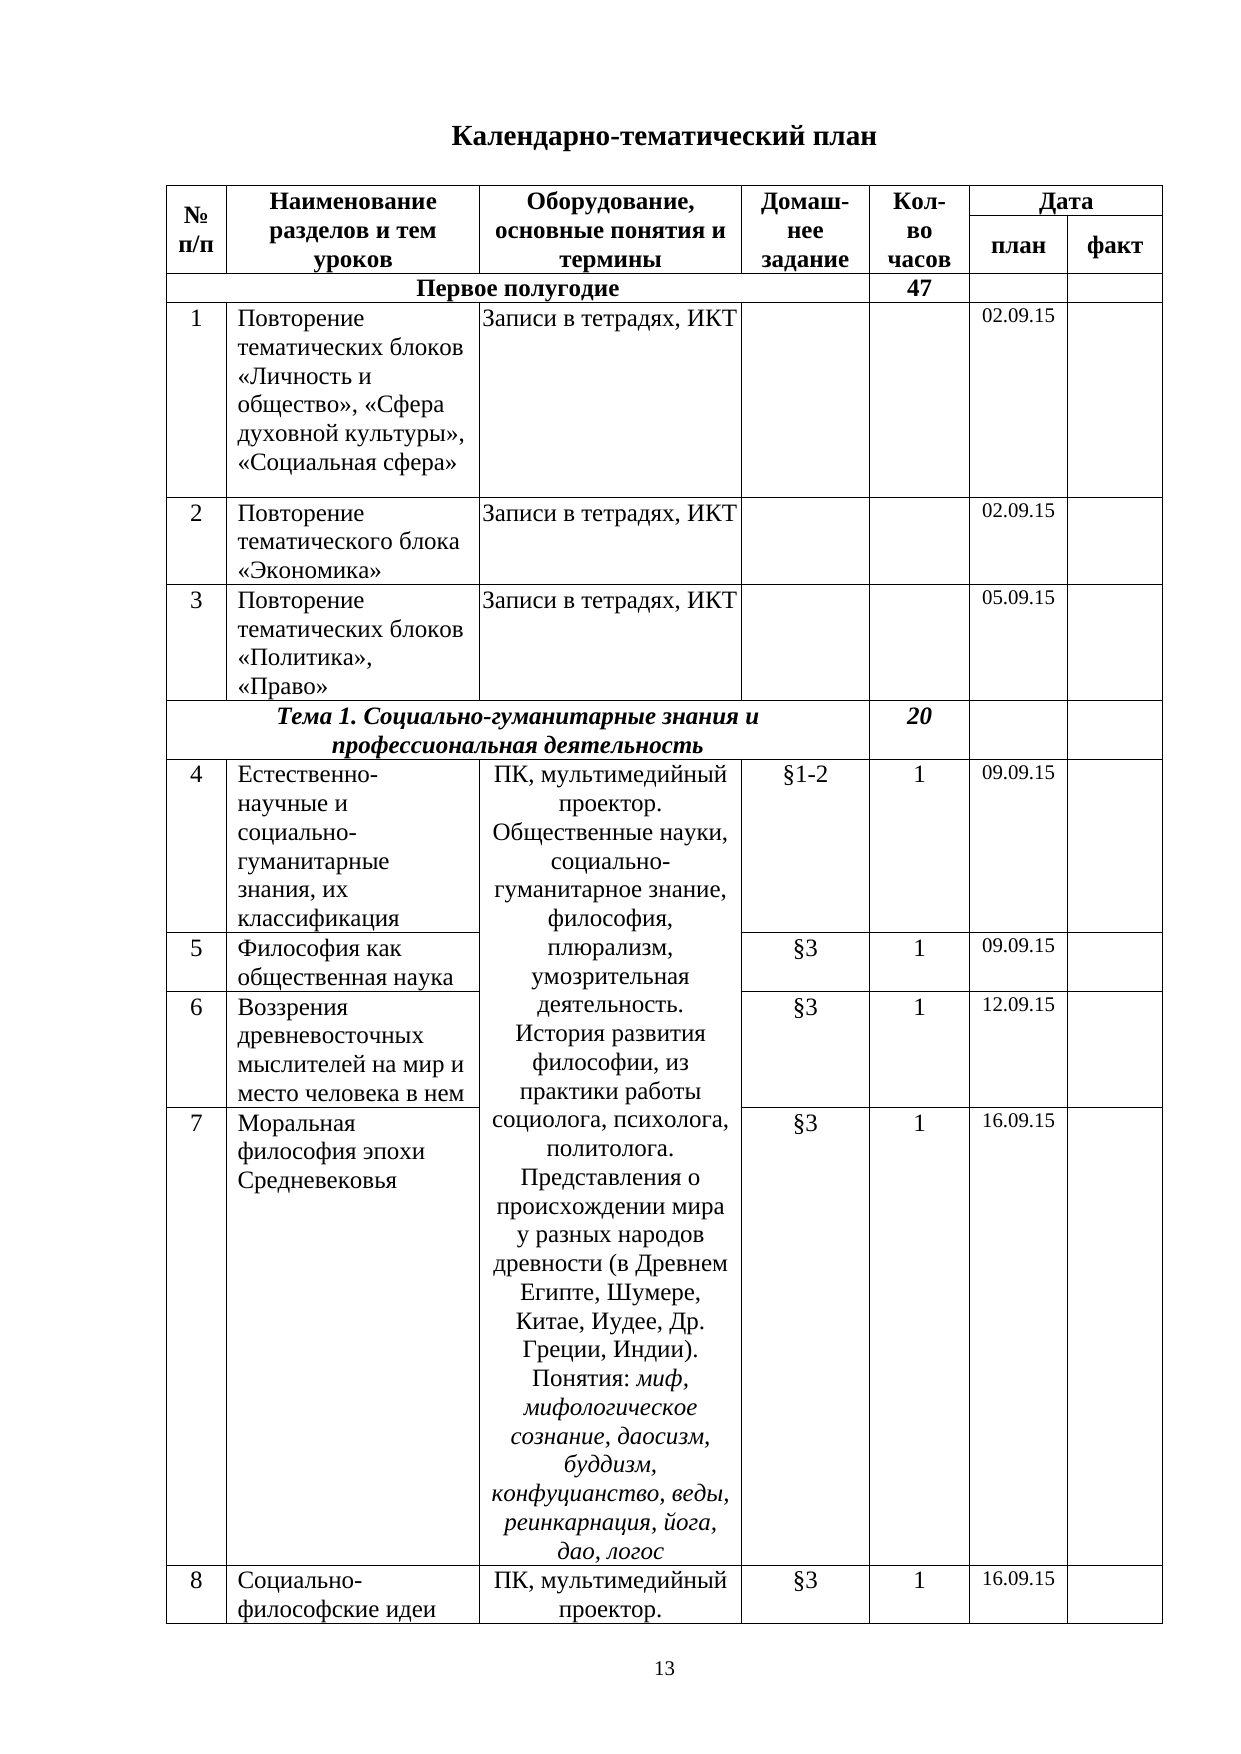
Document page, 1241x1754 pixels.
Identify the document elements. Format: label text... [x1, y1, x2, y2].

table_cell [1068, 760, 1162, 932]
table_cell 1 [870, 1108, 969, 1564]
table_header Домаш-нее задание [742, 186, 869, 272]
table_cell 1 [870, 1566, 969, 1623]
table_cell [742, 498, 869, 584]
table_cell 7 [167, 1108, 226, 1564]
table_cell Воззрения древневосточных мыслителей на мир и место человека в нем [227, 992, 479, 1107]
table_cell [870, 303, 969, 497]
table_cell Повторение тематического блока «Экономика» [227, 498, 479, 584]
table_cell [1068, 701, 1162, 758]
table_cell 12.09.15 [970, 992, 1067, 1107]
table_cell 4 [167, 760, 226, 932]
table_cell 1 [167, 303, 226, 497]
table_cell Философия как общественная наука [227, 933, 479, 991]
table_cell факт [1068, 216, 1162, 272]
table_cell [1068, 585, 1162, 700]
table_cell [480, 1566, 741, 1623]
table_cell план [970, 216, 1067, 272]
table_cell 1 [870, 933, 969, 991]
table_cell §3 [742, 1566, 869, 1623]
table_cell 09.09.15 [970, 933, 1067, 991]
table_cell 6 [167, 992, 226, 1107]
table_cell Тема 1. Социально-гуманитарные знания и профессиональная деятельность [167, 701, 869, 758]
table_cell Естественно-научные и социально-гуманитарные знания, их классификация [227, 760, 479, 932]
table_cell §1-2 [742, 760, 869, 932]
table_cell 47 [870, 274, 969, 302]
table_cell 8 [167, 1566, 226, 1623]
table_cell 05.09.15 [970, 585, 1067, 700]
table_cell [742, 303, 869, 497]
text Календарно-тематический план [177, 118, 1152, 152]
table_cell [1068, 274, 1162, 302]
table_cell [1068, 933, 1162, 991]
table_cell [227, 1566, 479, 1623]
table_cell [1068, 1108, 1162, 1564]
table_cell 16.09.15 [970, 1566, 1067, 1623]
table_cell [870, 498, 969, 584]
table_cell §3 [742, 933, 869, 991]
table_cell 09.09.15 [970, 760, 1067, 932]
table_cell 16.09.15 [970, 1108, 1067, 1564]
table_cell Первое полугодие [167, 274, 869, 302]
table_cell 02.09.15 [970, 498, 1067, 584]
table_cell §3 [742, 992, 869, 1107]
table_cell [1068, 303, 1162, 497]
table_cell [1068, 992, 1162, 1107]
table_cell 1 [870, 760, 969, 932]
table_header Оборудование, основные понятия и термины [480, 186, 741, 272]
table_cell 5 [167, 933, 226, 991]
table_cell ПК, мультимедийный проектор. Общественные науки, социально-гуманитарное знание, философия, плюрализм, умозрительная деятельность. История развития философии, из практики работы социолога, психолога, политолога. Представления о происхождении мира у разных народов древности (в Древнем Египте, Шумере, Китае, Иудее, Др. Греции, Индии). Понятия: миф, мифологическое сознание, даосизм, буддизм, конфуцианство, веды, реинкарнация, йога, дао, логос [480, 760, 741, 1564]
table_cell 1 [870, 992, 969, 1107]
table_cell 20 [870, 701, 969, 758]
table_header Наименование разделов и тем уроков [227, 186, 479, 272]
table_cell Записи в тетрадях, ИКТ [480, 303, 741, 497]
table_cell Моральная философия эпохи Средневековья [227, 1108, 479, 1564]
table_cell [1068, 498, 1162, 584]
table_cell 02.09.15 [970, 303, 1067, 497]
table_cell [970, 274, 1067, 302]
table_cell Записи в тетрадях, ИКТ [480, 498, 741, 584]
table_cell [970, 701, 1067, 758]
table_cell [742, 585, 869, 700]
table_header Дата [970, 186, 1162, 215]
table_cell [870, 585, 969, 700]
table_header № п/п [167, 186, 226, 272]
table_cell 2 [167, 498, 226, 584]
table_cell Записи в тетрадях, ИКТ [480, 585, 741, 700]
table_cell Повторение тематических блоков «Личность и общество», «Сфера духовной культуры», «Социальная сфера» [227, 303, 479, 497]
table_cell 3 [167, 585, 226, 700]
table_cell §3 [742, 1108, 869, 1564]
table_cell Повторение тематических блоков «Политика», «Право» [227, 585, 479, 700]
table_header Кол-во часов [870, 186, 969, 272]
table_cell [1068, 1566, 1162, 1623]
